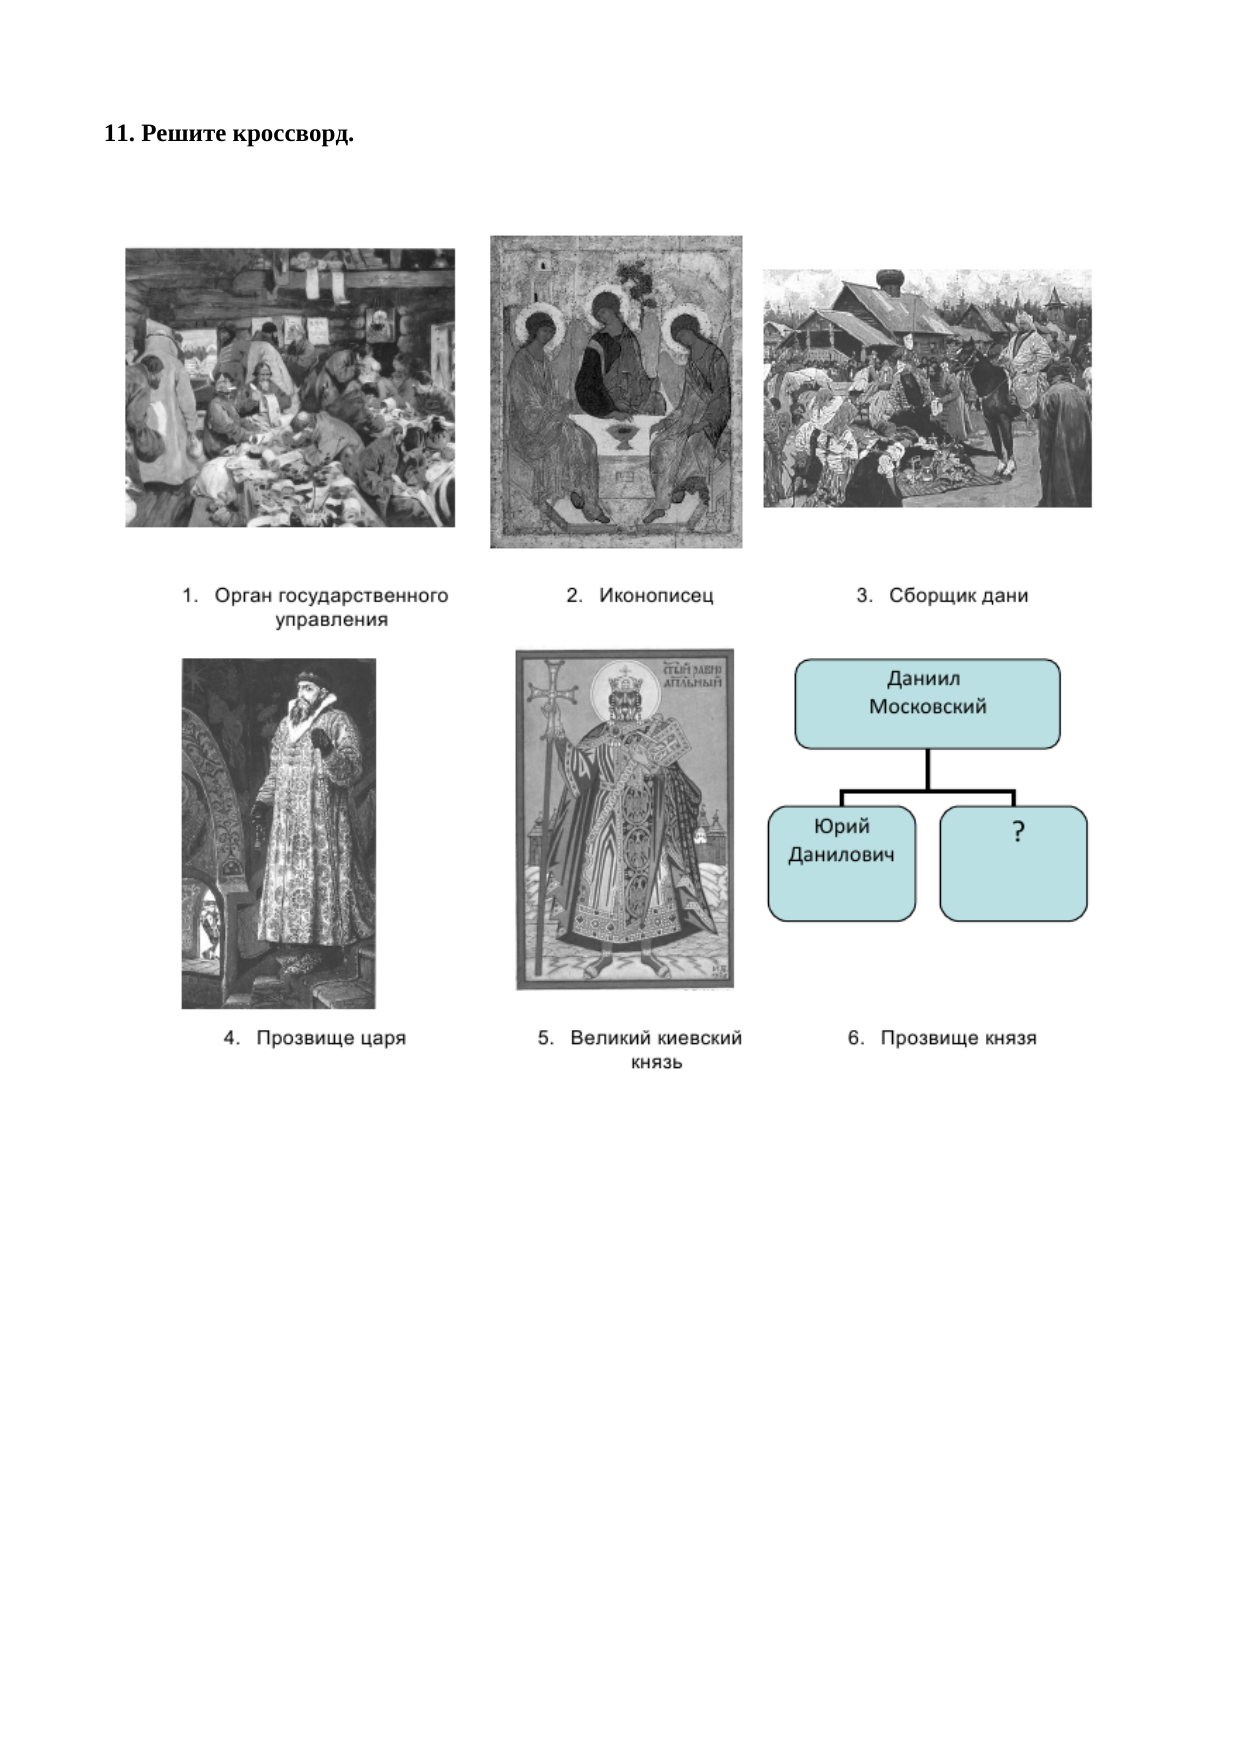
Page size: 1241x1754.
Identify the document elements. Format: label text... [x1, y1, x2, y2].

text 11. Решите кроссворд. [103, 118, 1181, 147]
picture [103, 233, 1171, 1084]
